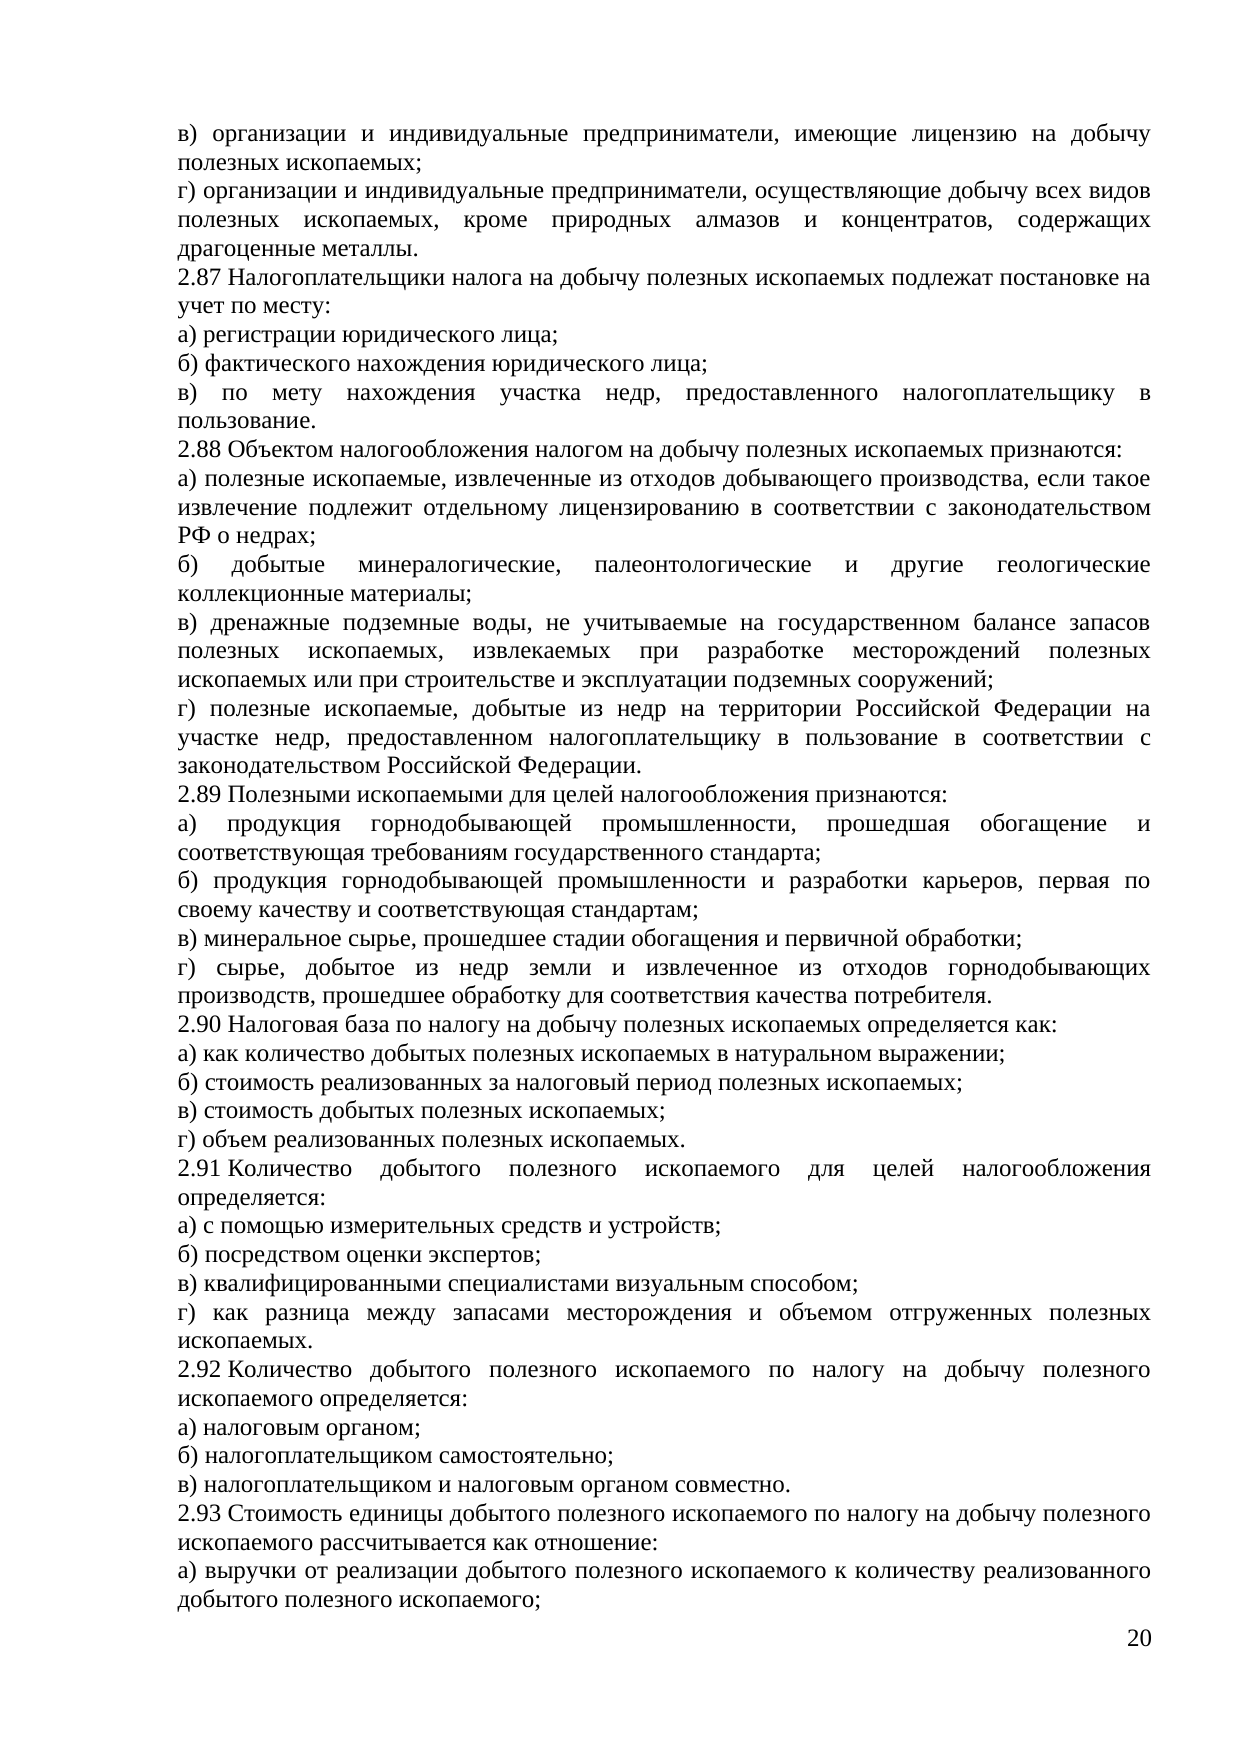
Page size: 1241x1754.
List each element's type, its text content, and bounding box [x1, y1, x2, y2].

list Количество добытого полезного ископаемого для целей налогообложения определяется: [177, 1153, 1152, 1211]
text в) организации и индивидуальные предприниматели, имеющие лицензию на добычу полезных ископаемых; [177, 118, 1152, 176]
text б) налогоплательщиком самостоятельно; [177, 1441, 1152, 1469]
text а) с помощью измерительных средств и устройств; [177, 1211, 1152, 1239]
text в) стоимость добытых полезных ископаемых; [177, 1096, 1152, 1124]
list Стоимость единицы добытого полезного ископаемого по налогу на добычу полезного ископаемого рассчитывается как отношение: [177, 1498, 1152, 1556]
text б) посредством оценки экспертов; [177, 1239, 1152, 1268]
text а) полезные ископаемые, извлеченные из отходов добывающего производства, если такое извлечение подлежит отдельному лицензированию в соответствии с законодательством РФ о недрах; [177, 463, 1152, 549]
list Налоговая база по налогу на добычу полезных ископаемых определяется как: [177, 1009, 1152, 1038]
text а) выручки от реализации добытого полезного ископаемого к количеству реализованного добытого полезного ископаемого; [177, 1556, 1152, 1613]
text в) минеральное сырье, прошедшее стадии обогащения и первичной обработки; [177, 923, 1152, 952]
text а) налоговым органом; [177, 1412, 1152, 1441]
text в) дренажные подземные воды, не учитываемые на государственном балансе запасов полезных ископаемых, извлекаемых при разработке месторождений полезных ископаемых или при строительстве и эксплуатации подземных сооружений; [177, 607, 1152, 693]
text в) квалифицированными специалистами визуальным способом; [177, 1268, 1152, 1297]
text г) сырье, добытое из недр земли и извлеченное из отходов горнодобывающих производств, прошедшее обработку для соответствия качества потребителя. [177, 952, 1152, 1009]
text а) как количество добытых полезных ископаемых в натуральном выражении; [177, 1038, 1152, 1067]
text г) полезные ископаемые, добытые из недр на территории Российской Федерации на участке недр, предоставленном налогоплательщику в пользование в соответствии с законодательством Российской Федерации. [177, 693, 1152, 779]
list Полезными ископаемыми для целей налогообложения признаются: [177, 779, 1152, 808]
text б) добытые минералогические, палеонтологические и другие геологические коллекционные материалы; [177, 549, 1152, 607]
text в) налогоплательщиком и налоговым органом совместно. [177, 1469, 1152, 1498]
text б) стоимость реализованных за налоговый период полезных ископаемых; [177, 1067, 1152, 1096]
text а) продукция горнодобывающей промышленности, прошедшая обогащение и соответствующая требованиям государственного стандарта; [177, 808, 1152, 866]
text г) как разница между запасами месторождения и объемом отгруженных полезных ископаемых. [177, 1297, 1152, 1354]
text г) организации и индивидуальные предприниматели, осуществляющие добычу всех видов полезных ископаемых, кроме природных алмазов и концентратов, содержащих драгоценные металлы. [177, 176, 1152, 262]
text г) объем реализованных полезных ископаемых. [177, 1124, 1152, 1153]
list Объектом налогообложения налогом на добычу полезных ископаемых признаются: [177, 434, 1152, 463]
text в) по мету нахождения участка недр, предоставленного налогоплательщику в пользование. [177, 377, 1152, 434]
text б) фактического нахождения юридического лица; [177, 348, 1152, 377]
text б) продукция горнодобывающей промышленности и разработки карьеров, первая по своему качеству и соответствующая стандартам; [177, 866, 1152, 923]
list Количество добытого полезного ископаемого по налогу на добычу полезного ископаемого определяется: [177, 1354, 1152, 1412]
text а) регистрации юридического лица; [177, 319, 1152, 348]
list Налогоплательщики налога на добычу полезных ископаемых подлежат постановке на учет по месту: [177, 262, 1152, 319]
